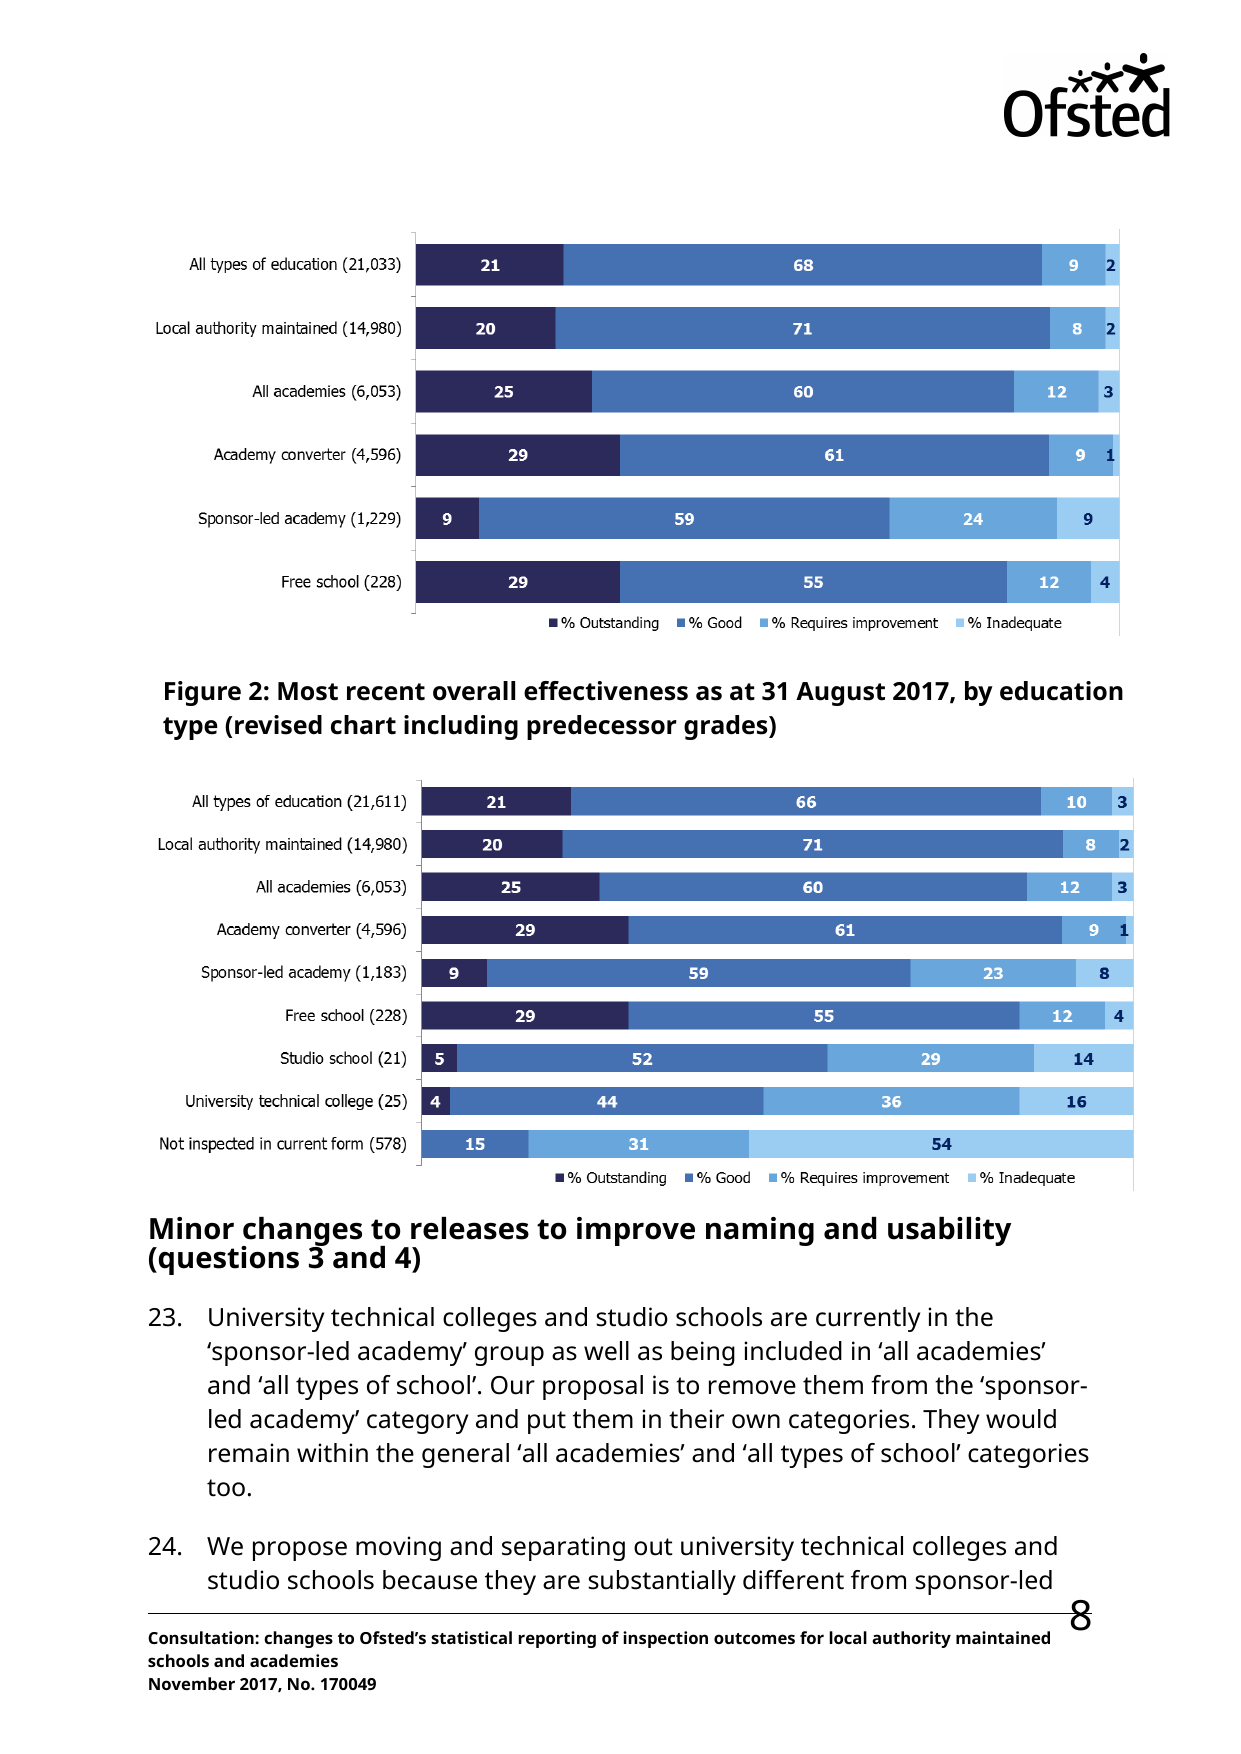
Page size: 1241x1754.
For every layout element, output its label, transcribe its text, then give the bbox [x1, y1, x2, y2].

picture [1004, 53, 1170, 137]
subtitle Minor changes to releases to improve naming and usability (questions 3 and 4) [148, 1216, 1092, 1274]
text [148, 1528, 1092, 1597]
text University technical colleges and studio schools are currently in the ‘sponsor-led academy’ group as well as being included in ‘all academies’ and ‘all types of school’. Our proposal is to remove them from the ‘sponsor-led academy’ category and put them in their own categories. They would remain within the general ‘all academies’ and ‘all types of school’ categories too. [148, 1299, 1092, 1503]
picture [147, 228, 1120, 636]
picture [147, 778, 1134, 1191]
